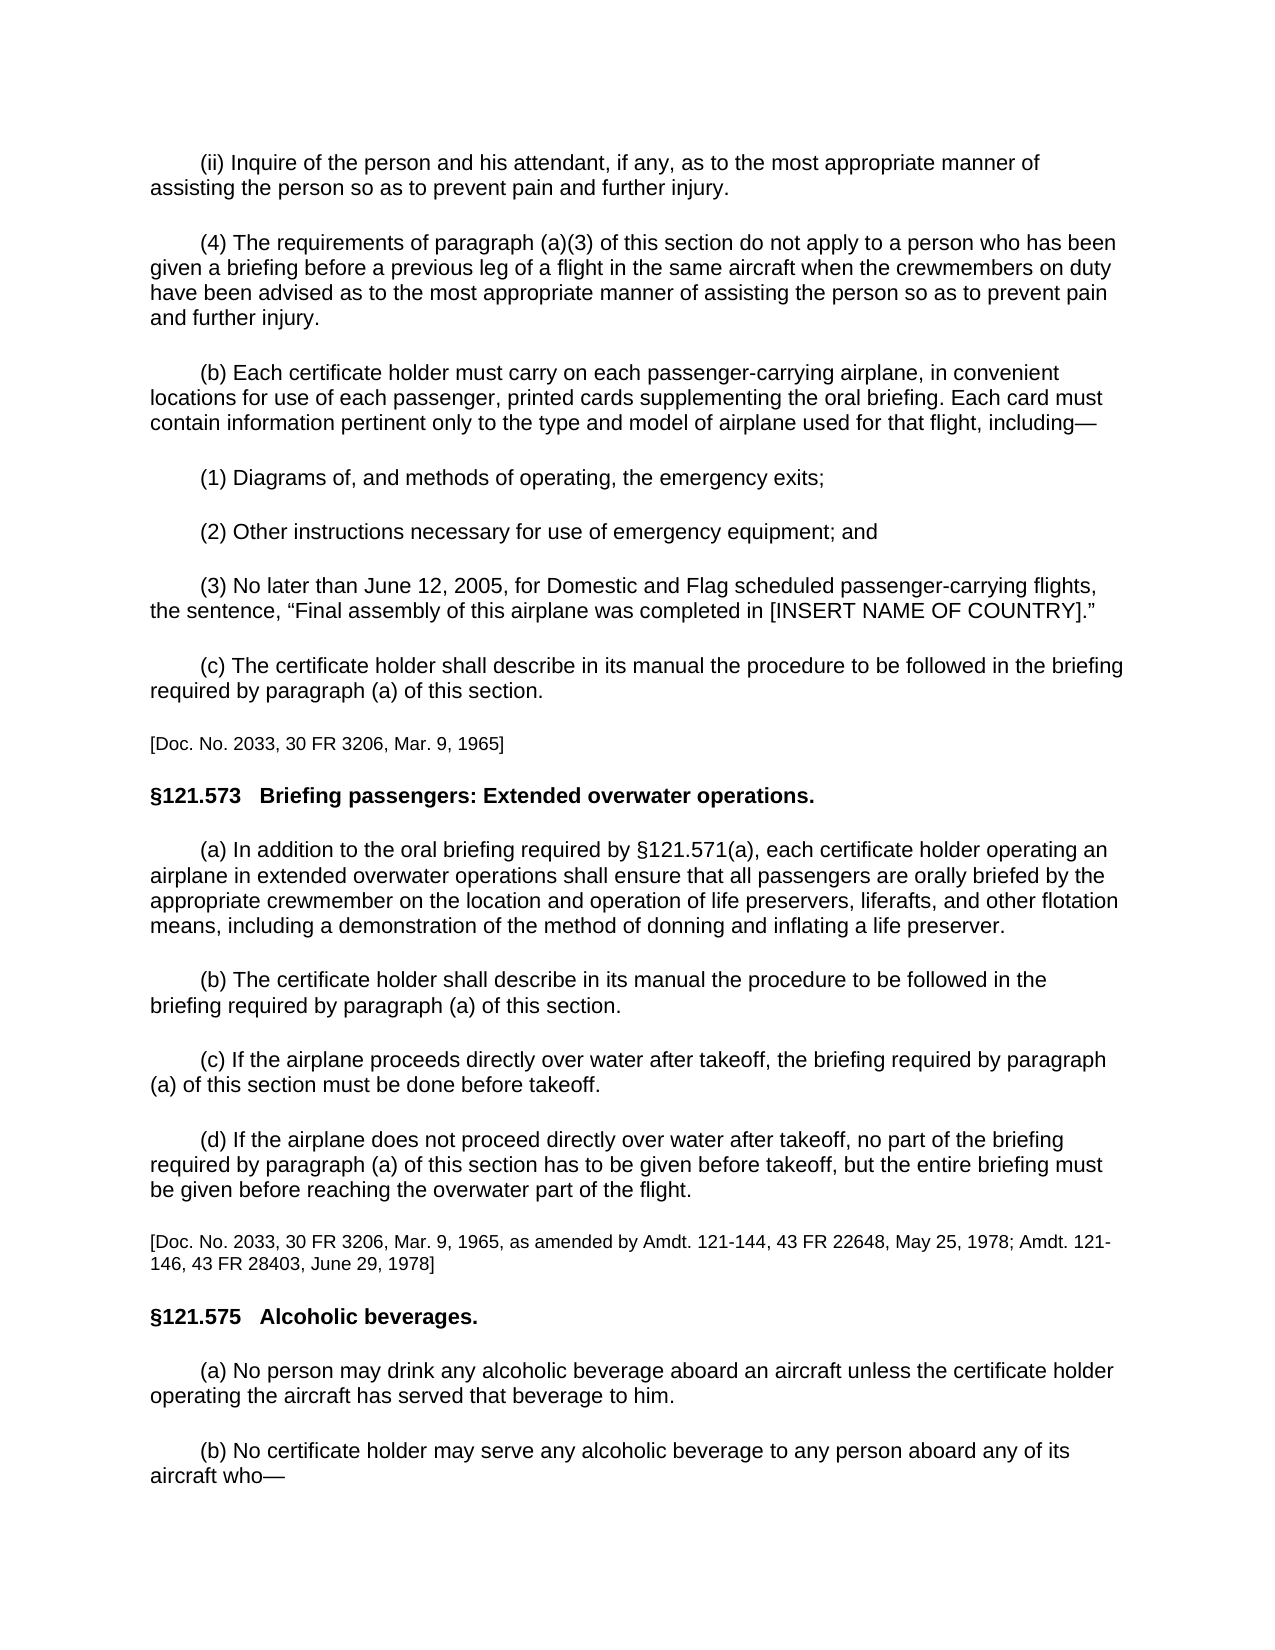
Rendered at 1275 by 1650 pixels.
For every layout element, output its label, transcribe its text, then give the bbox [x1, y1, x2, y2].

text §121.575 Alcoholic beverages. [150, 1304, 1125, 1329]
text (b) The certificate holder shall describe in its manual the procedure to be followed in the briefing required by paragraph (a) of this section. [150, 967, 1125, 1018]
text (b) Each certificate holder must carry on each passenger-carrying airplane, in convenient locations for use of each passenger, printed cards supplementing the oral briefing. Each card must contain information pertinent only to the type and model of airplane used for that flight, including— [150, 359, 1125, 435]
text (4) The requirements of paragraph (a)(3) of this section do not apply to a person who has been given a briefing before a previous leg of a flight in the same aircraft when the crewmembers on duty have been advised as to the most appropriate manner of assisting the person so as to prevent pain and further injury. [150, 229, 1125, 330]
text (1) Diagrams of, and methods of operating, the emergency exits; [150, 464, 1125, 489]
text (a) In addition to the oral briefing required by §121.571(a), each certificate holder operating an airplane in extended overwater operations shall ensure that all passengers are orally briefed by the appropriate crewmember on the location and operation of life preservers, liferafts, and other flotation means, including a demonstration of the method of donning and inflating a life preserver. [150, 837, 1125, 938]
text §121.573 Briefing passengers: Extended overwater operations. [150, 783, 1125, 808]
text (a) No person may drink any alcoholic beverage aboard an aircraft unless the certificate holder operating the aircraft has served that beverage to him. [150, 1358, 1125, 1408]
text (c) The certificate holder shall describe in its manual the procedure to be followed in the briefing required by paragraph (a) of this section. [150, 653, 1125, 703]
text (d) If the airplane does not proceed directly over water after takeoff, no part of the briefing required by paragraph (a) of this section has to be given before takeoff, but the entire briefing must be given before reaching the overwater part of the flight. [150, 1127, 1125, 1202]
text (ii) Inquire of the person and his attendant, if any, as to the most appropriate manner of assisting the person so as to prevent pain and further injury. [150, 150, 1125, 200]
text (c) If the airplane proceeds directly over water after takeoff, the briefing required by paragraph (a) of this section must be done before takeoff. [150, 1047, 1125, 1097]
text (2) Other instructions necessary for use of emergency equipment; and [150, 519, 1125, 544]
text [Doc. No. 2033, 30 FR 3206, Mar. 9, 1965] [150, 732, 1125, 754]
text (3) No later than June 12, 2005, for Domestic and Flag scheduled passenger-carrying flights, the sentence, “Final assembly of this airplane was completed in [INSERT NAME OF COUNTRY].” [150, 573, 1125, 623]
text (b) No certificate holder may serve any alcoholic beverage to any person aboard any of its aircraft who— [150, 1438, 1125, 1488]
text [Doc. No. 2033, 30 FR 3206, Mar. 9, 1965, as amended by Amdt. 121-144, 43 FR 22648, May 25, 1978; Amdt. 121-146, 43 FR 28403, June 29, 1978] [150, 1231, 1125, 1274]
